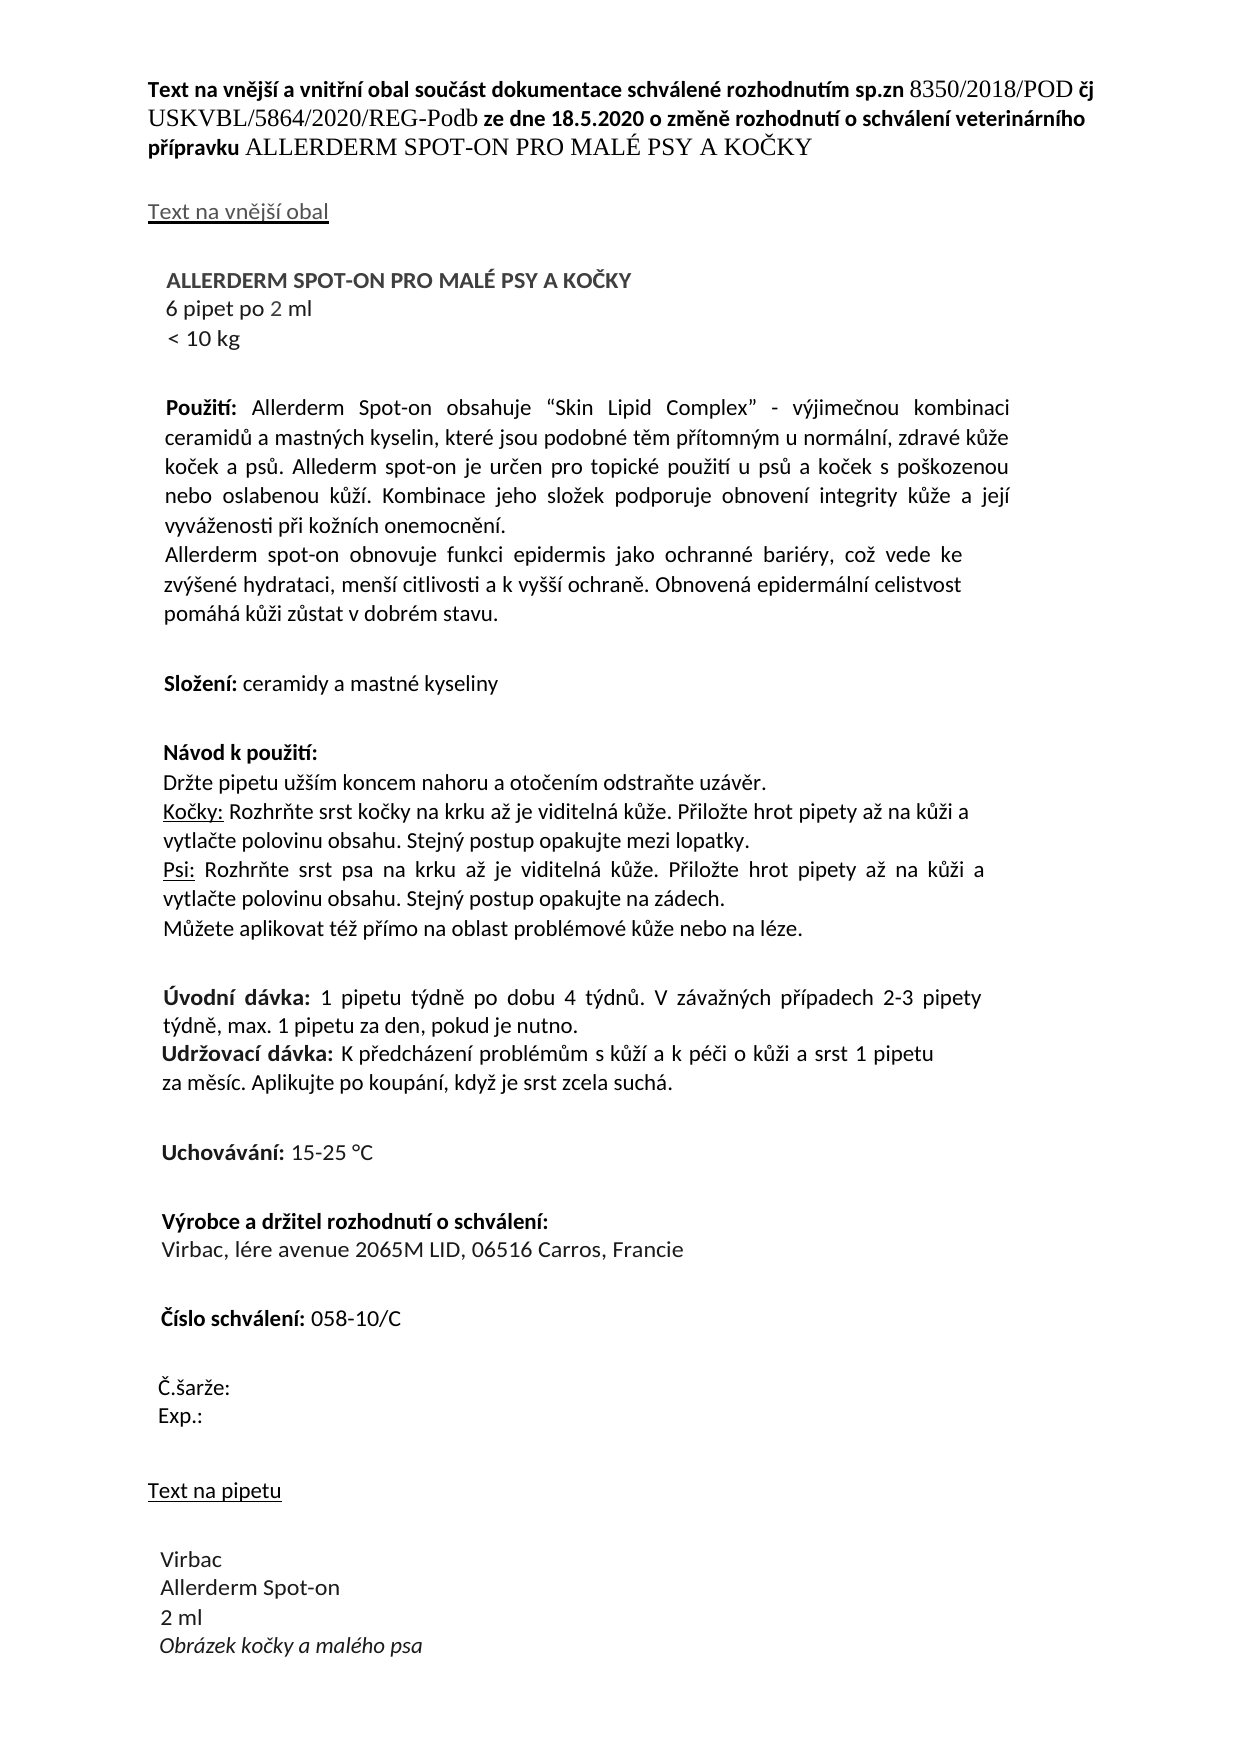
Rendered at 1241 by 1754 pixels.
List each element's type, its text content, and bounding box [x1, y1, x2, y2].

text Úvodní dávka: 1 pipetu týdně po dobu 4 týdnů. V závažných případech 2-3 pipety týdně, max. 1 pipetu za den, pokud je nutno. [163, 983, 983, 1039]
text Text na pipetu [148, 1476, 1167, 1504]
text Držte pipetu užším koncem nahoru a otočením odstraňte uzávěr. [163, 768, 1167, 796]
text Číslo schválení: 058-10/C [161, 1304, 1167, 1332]
text Text na vnější obal [148, 197, 1167, 225]
text Výrobce a držitel rozhodnutí o schválení: [162, 1207, 1167, 1235]
text < 10 kg [167, 322, 1167, 352]
text Kočky: Rozhrňte srst kočky na krku až je viditelná kůže. Přiložte hrot pipety až na kůži a vytlačte polovinu obsahu. Stejný postup opakujte mezi lopatky. [163, 797, 972, 854]
text Virbac [160, 1545, 1167, 1573]
text 2 ml [159, 1603, 1061, 1631]
text Složení: ceramidy a mastné kyseliny [164, 669, 1167, 697]
text Uchovávání: 15-25 °C [161, 1138, 1167, 1166]
text Obrázek kočky a malého psa [159, 1632, 1167, 1659]
text ALLERDERM SPOT-ON PRO MALÉ PSY A KOČKY [166, 266, 1167, 294]
text Exp.: [148, 1401, 1167, 1429]
text Udržovací dávka: K předcházení problémům s kůží a k péči o kůži a srst 1 pipetu za měsíc. Aplikujte po koupání, když je srst zcela suchá. [161, 1039, 935, 1096]
text Virbac, lére avenue 2065M LID, 06516 Carros, Francie [161, 1235, 1167, 1263]
text Můžete aplikovat též přímo na oblast problémové kůže nebo na léze. [163, 914, 1167, 942]
text Č.šarže: [148, 1373, 1167, 1401]
text Allerderm Spot-on [159, 1573, 1061, 1601]
text Použití: Allerderm Spot-on obsahuje “Skin Lipid Complex” - výjimečnou kombinaci ceramidů a mastných kyselin, které jsou podobné těm přítomným u normální, zdravé kůže koček a psů. Allederm spot-on je určen pro topické použití u psů a koček s poškozenou nebo oslabenou kůží. Kombinace jeho složek podporuje obnovení integrity kůže a její vyváženosti při kožních onemocnění. [164, 393, 1011, 539]
text 6 pipet po 2 ml [165, 296, 1167, 322]
text Psi: Rozhrňte srst psa na krku až je viditelná kůže. Přiložte hrot pipety až na kůži a vytlačte polovinu obsahu. Stejný postup opakujte na zádech. [163, 856, 987, 912]
text Allerderm spot-on obnovuje funkci epidermis jako ochranné bariéry, což vede ke zvýšené hydrataci, menší citlivosti a k vyšší ochraně. Obnovená epidermální celistvost pomáhá kůži zůstat v dobrém stavu. [164, 540, 964, 627]
text Návod k použití: [163, 738, 1167, 766]
